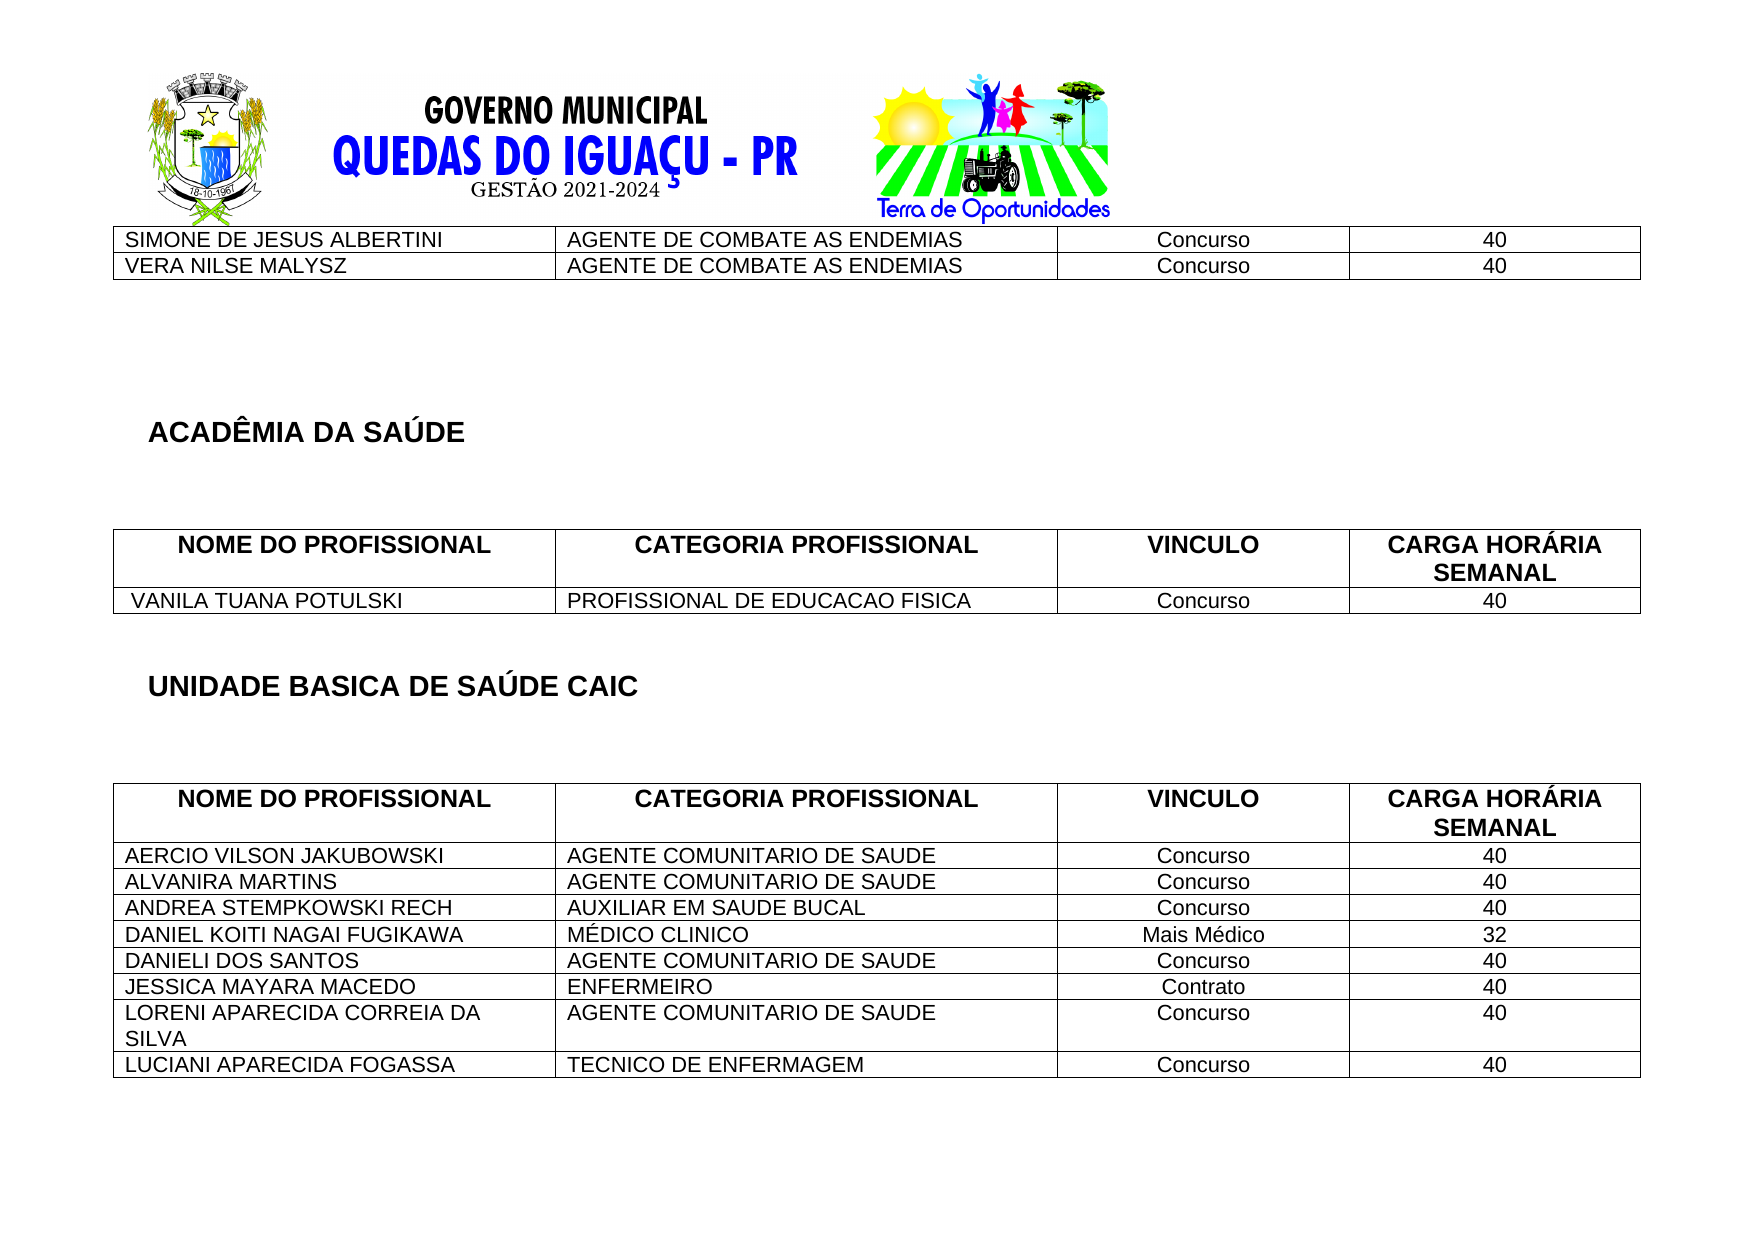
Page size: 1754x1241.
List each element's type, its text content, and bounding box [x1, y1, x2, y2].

table_cell Concurso [1058, 253, 1349, 278]
table_cell 40 [1350, 227, 1640, 252]
table_cell 32 [1350, 921, 1640, 947]
table_cell AGENTE COMUNITARIO DE SAUDE [556, 843, 1057, 868]
table_header NOME DO PROFISSIONAL [114, 784, 555, 842]
table_cell 40 [1350, 1052, 1640, 1077]
table_header VINCULO [1058, 784, 1349, 842]
table_cell Concurso [1058, 1052, 1349, 1077]
table_cell 40 [1350, 843, 1640, 868]
table_cell PROFISSIONAL DE EDUCACAO FISICA [556, 588, 1057, 613]
table_cell SIMONE DE JESUS ALBERTINI [114, 227, 555, 252]
table_cell DANIELI DOS SANTOS [114, 948, 555, 973]
table_cell Contrato [1058, 974, 1349, 999]
table_cell AGENTE COMUNITARIO DE SAUDE [556, 948, 1057, 973]
table_cell ENFERMEIRO [556, 974, 1057, 999]
table_cell 40 [1350, 253, 1640, 278]
table_cell AGENTE COMUNITARIO DE SAUDE [556, 1000, 1057, 1051]
table_cell LUCIANI APARECIDA FOGASSA [114, 1052, 555, 1077]
table_cell Concurso [1058, 843, 1349, 868]
table_header NOME DO PROFISSIONAL [114, 530, 555, 587]
table_cell MÉDICO CLINICO [556, 921, 1057, 947]
table_cell AERCIO VILSON JAKUBOWSKI [114, 843, 555, 868]
table_cell JESSICA MAYARA MACEDO [114, 974, 555, 999]
table_header CARGA HORÁRIA SEMANAL [1350, 784, 1640, 842]
table_cell 40 [1350, 1000, 1640, 1051]
table_cell VANILA TUANA POTULSKI [114, 588, 555, 613]
table_cell AGENTE COMUNITARIO DE SAUDE [556, 869, 1057, 894]
table_header CATEGORIA PROFISSIONAL [556, 530, 1057, 587]
table_cell VERA NILSE MALYSZ [114, 253, 555, 278]
table_cell Concurso [1058, 948, 1349, 973]
table_cell 40 [1350, 588, 1640, 613]
table_header CATEGORIA PROFISSIONAL [556, 784, 1057, 842]
table_cell TECNICO DE ENFERMAGEM [556, 1052, 1057, 1077]
table_cell 40 [1350, 948, 1640, 973]
table_cell AUXILIAR EM SAUDE BUCAL [556, 895, 1057, 920]
table_cell Concurso [1058, 227, 1349, 252]
table_header CARGA HORÁRIA SEMANAL [1350, 530, 1640, 587]
table_cell 40 [1350, 974, 1640, 999]
text UNIDADE BASICA DE SAÚDE CAIC [148, 669, 1606, 703]
table_cell Mais Médico [1058, 921, 1349, 947]
table_cell Concurso [1058, 588, 1349, 613]
table_cell Concurso [1058, 895, 1349, 920]
table_header VINCULO [1058, 530, 1349, 587]
table_cell Concurso [1058, 869, 1349, 894]
table_cell DANIEL KOITI NAGAI FUGIKAWA [114, 921, 555, 947]
table_cell AGENTE DE COMBATE AS ENDEMIAS [556, 253, 1057, 278]
table_cell Concurso [1058, 1000, 1349, 1051]
table_cell ANDREA STEMPKOWSKI RECH [114, 895, 555, 920]
table_cell ALVANIRA MARTINS [114, 869, 555, 894]
table_cell 40 [1350, 895, 1640, 920]
picture [147, 73, 1110, 226]
text ACADÊMIA DA SAÚDE [148, 415, 1606, 448]
table_cell LORENI APARECIDA CORREIA DA SILVA [114, 1000, 555, 1051]
table_cell 40 [1350, 869, 1640, 894]
table_cell AGENTE DE COMBATE AS ENDEMIAS [556, 227, 1057, 252]
